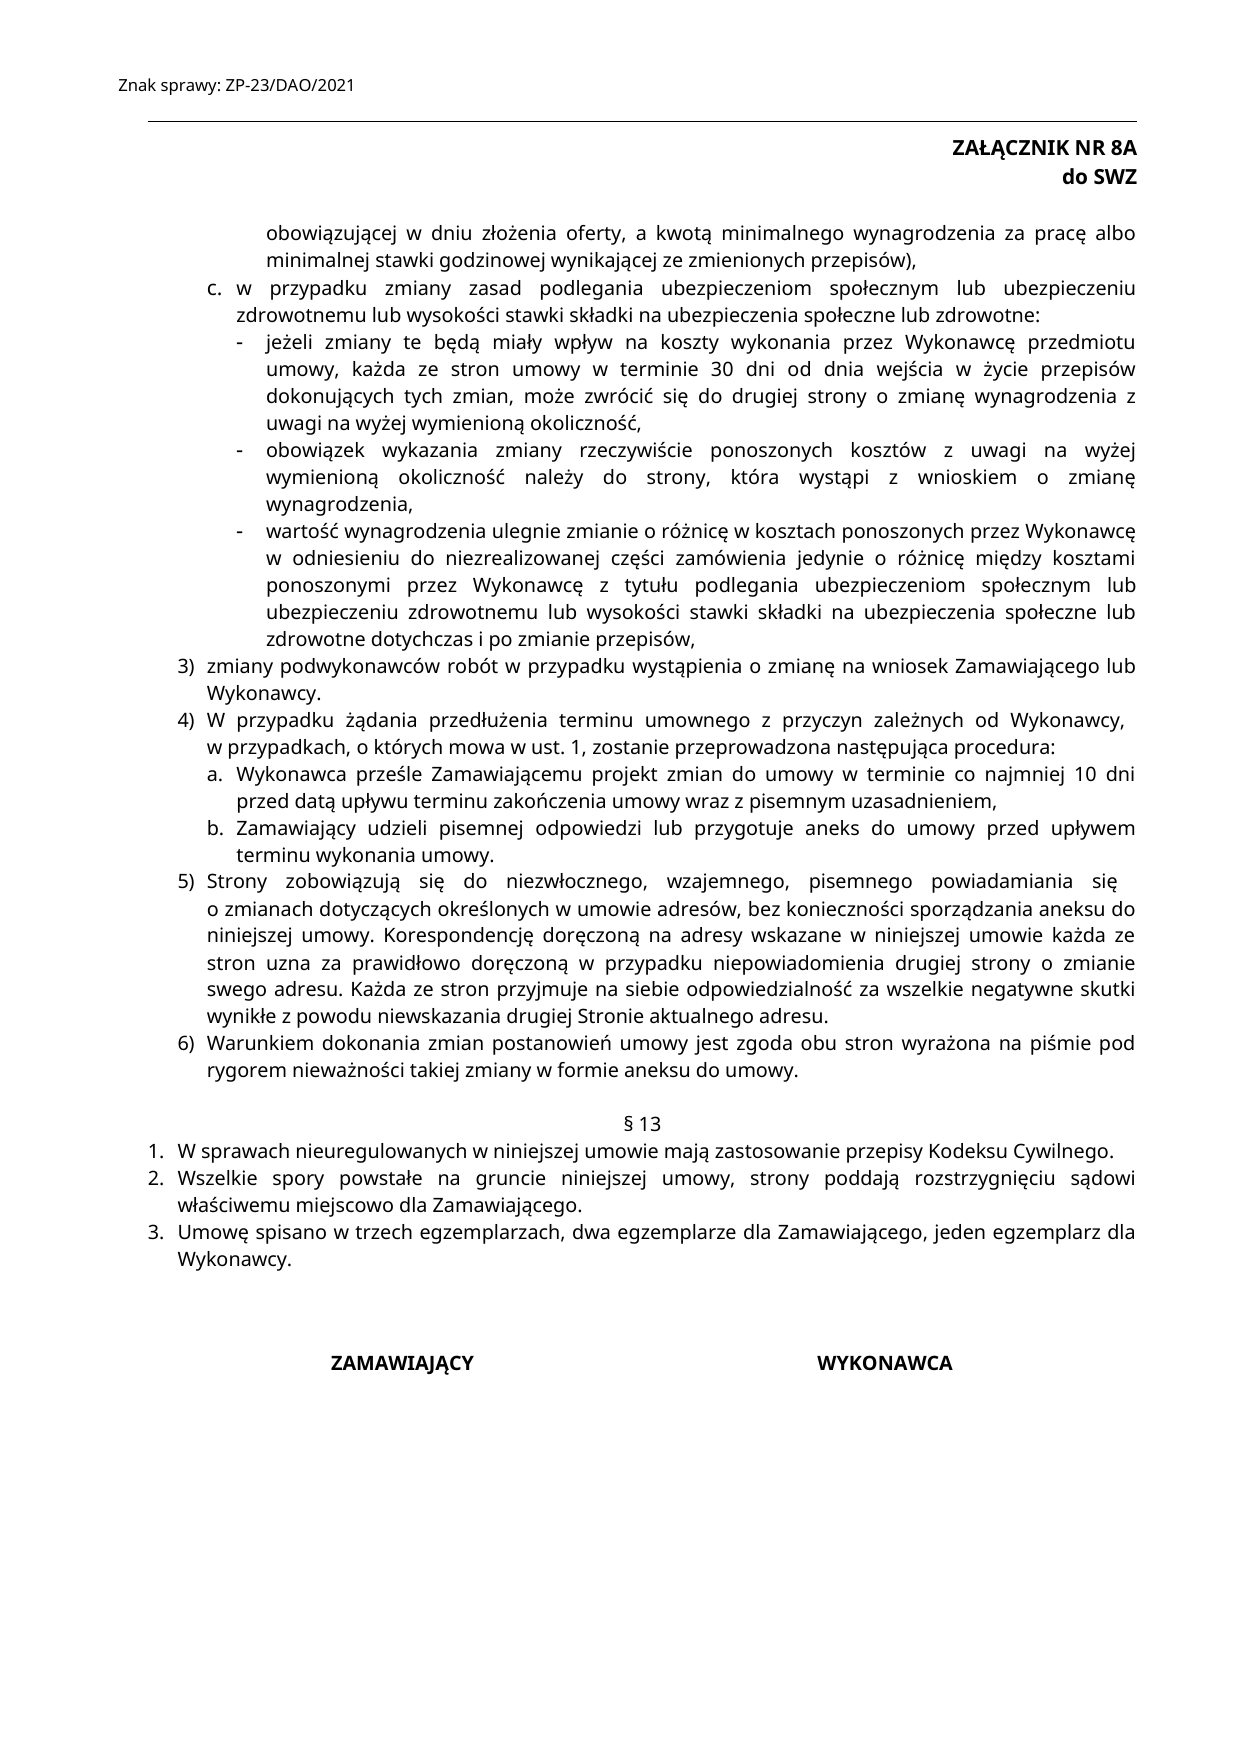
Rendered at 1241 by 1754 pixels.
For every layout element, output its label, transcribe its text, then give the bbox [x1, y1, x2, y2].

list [236, 219, 1137, 273]
list Zamawiający udzieli pisemnej odpowiedzi lub przygotuje aneks do umowy przed upływem terminu wykonania umowy. [207, 814, 1137, 868]
list zmiany podwykonawców robót w przypadku wystąpienia o zmianę na wniosek Zamawiającego lub Wykonawcy. [177, 652, 1137, 706]
text ZAMAWIAJĄCY WYKONAWCA [148, 1349, 1137, 1376]
list Warunkiem dokonania zmian postanowień umowy jest zgoda obu stron wyrażona na piśmie pod rygorem nieważności takiej zmiany w formie aneksu do umowy. [177, 1030, 1137, 1084]
list W sprawach nieuregulowanych w niniejszej umowie mają zastosowanie przepisy Kodeksu Cywilnego. [148, 1138, 1137, 1164]
list wartość wynagrodzenia ulegnie zmianie o różnicę w kosztach ponoszonych przez Wykonawcę w odniesieniu do niezrealizowanej części zamówienia jedynie o różnicę między kosztami ponoszonymi przez Wykonawcę z tytułu podlegania ubezpieczeniom społecznym lub ubezpieczeniu zdrowotnemu lub wysokości stawki składki na ubezpieczenia społeczne lub zdrowotne dotychczas i po zmianie przepisów, [236, 517, 1137, 652]
list Strony zobowiązują się do niezwłocznego, wzajemnego, pisemnego powiadamiania się o zmianach dotyczących określonych w umowie adresów, bez konieczności sporządzania aneksu do niniejszej umowy. Korespondencję doręczoną na adresy wskazane w niniejszej umowie każda ze stron uzna za prawidłowo doręczoną w przypadku niepowiadomienia drugiej strony o zmianie swego adresu. Każda ze stron przyjmuje na siebie odpowiedzialność za wszelkie negatywne skutki wynikłe z powodu niewskazania drugiej Stronie aktualnego adresu. [177, 868, 1137, 1030]
list Wszelkie spory powstałe na gruncie niniejszej umowy, strony poddają rozstrzygnięciu sądowi właściwemu miejscowo dla Zamawiającego. [148, 1164, 1137, 1218]
list Wykonawca prześle Zamawiającemu projekt zmian do umowy w terminie co najmniej 10 dni przed datą upływu terminu zakończenia umowy wraz z pisemnym uzasadnieniem, [207, 760, 1137, 814]
list Umowę spisano w trzech egzemplarzach, dwa egzemplarze dla Zamawiającego, jeden egzemplarz dla Wykonawcy. [148, 1218, 1137, 1272]
text § 13 [148, 1111, 1137, 1138]
list W przypadku żądania przedłużenia terminu umownego z przyczyn zależnych od Wykonawcy, w przypadkach, o których mowa w ust. 1, zostanie przeprowadzona następująca procedura: [177, 706, 1137, 760]
list w przypadku zmiany zasad podlegania ubezpieczeniom społecznym lub ubezpieczeniu zdrowotnemu lub wysokości stawki składki na ubezpieczenia społeczne lub zdrowotne: [207, 273, 1137, 328]
